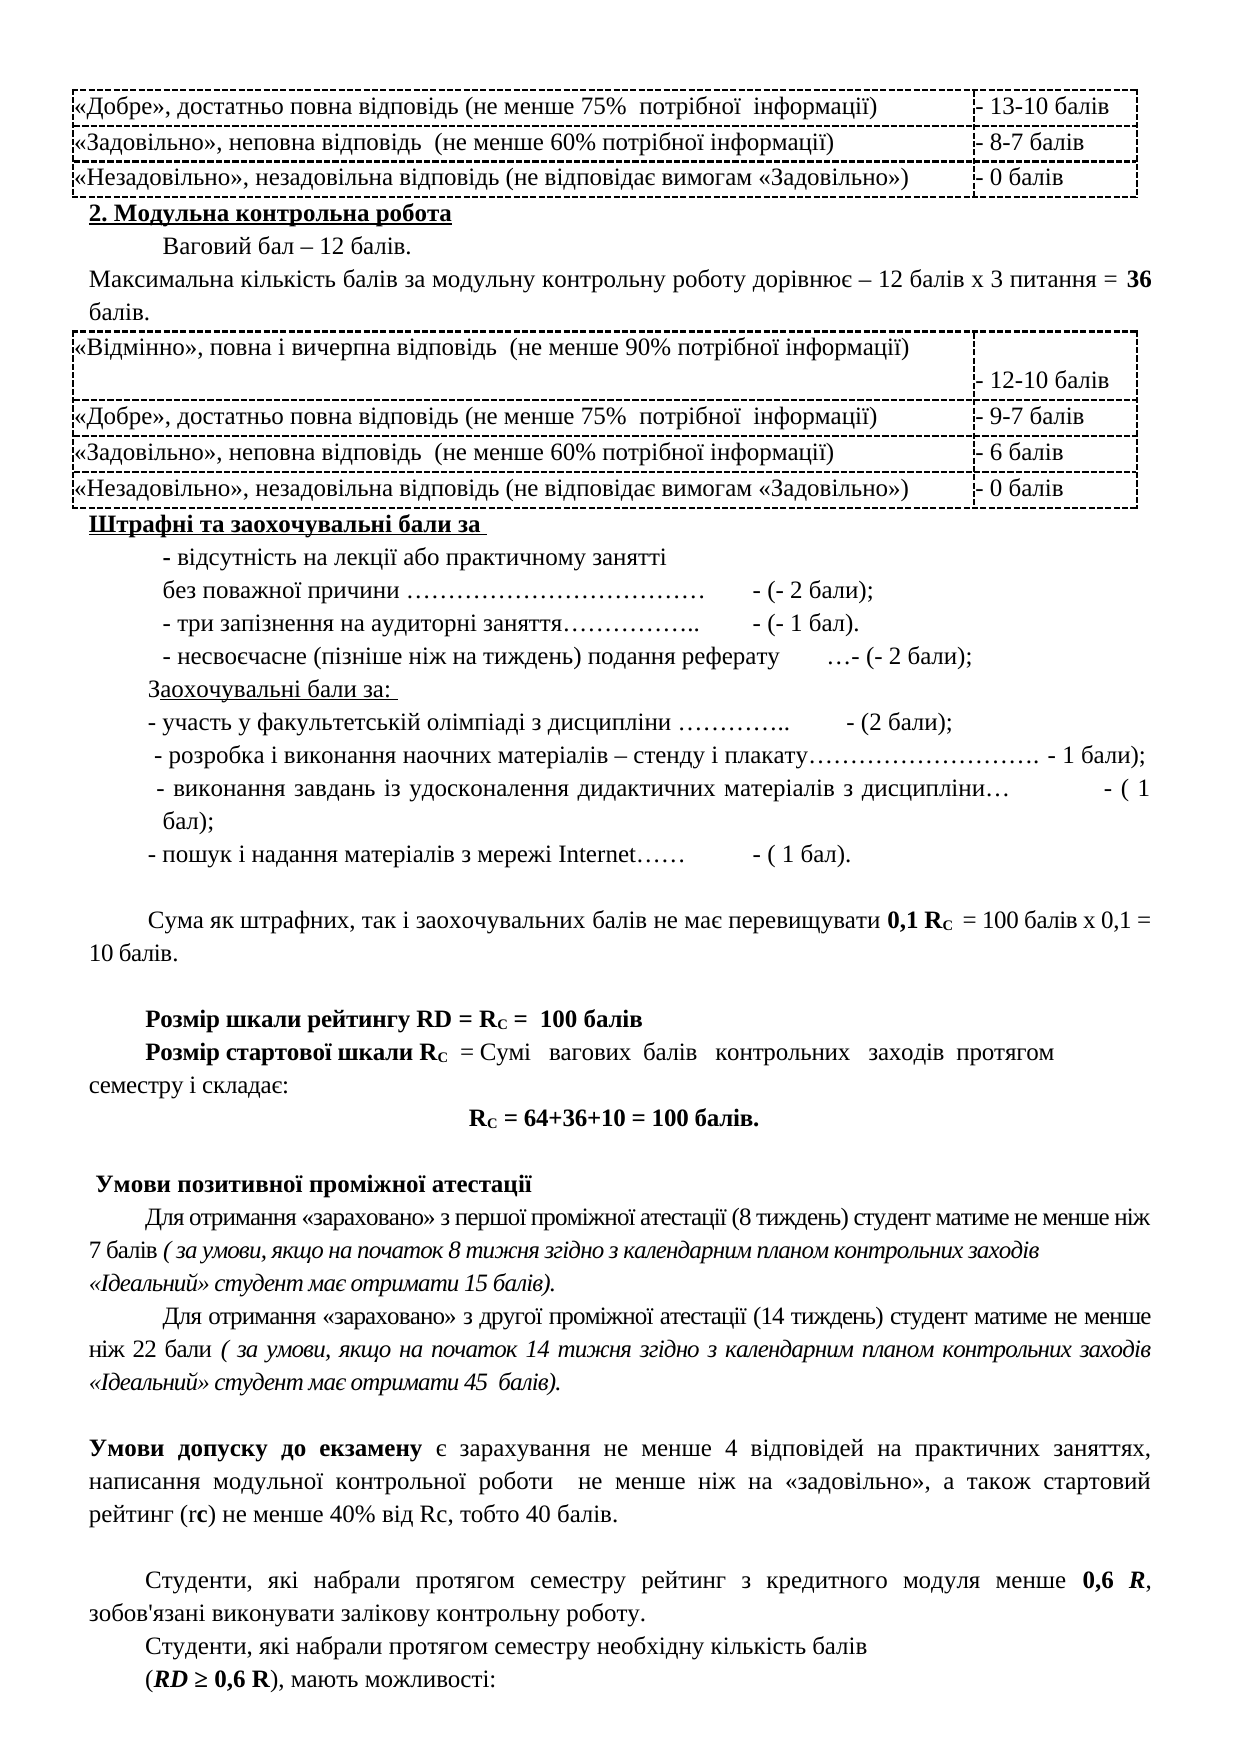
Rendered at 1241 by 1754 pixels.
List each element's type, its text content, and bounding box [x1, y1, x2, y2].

table_cell - 0 балів [974, 471, 1137, 507]
text - три запізнення на аудиторні заняття…………….. - (- 1 бал). [89, 608, 1152, 637]
text - несвоєчасне (пізніше ніж на тиждень) подання реферату …- (- 2 бали); [89, 641, 1211, 669]
text без поважної причини ……………………………… - (- 2 бали); [89, 575, 1152, 603]
text - пошук і надання матеріалів з мережі Internet…… - ( 1 бал). [148, 839, 1152, 868]
table_cell «Задовільно», неповна відповідь (не менше 60% потрібної інформації) [73, 125, 974, 160]
text - розробка і виконання наочних матеріалів – стенду і плакату………………………. - 1 бали); [148, 740, 1152, 769]
table_cell «Добре», достатньо повна відповідь (не менше 75% потрібної інформації) [73, 89, 974, 124]
table_cell «Незадовільно», незадовільна відповідь (не відповідає вимогам «Задовільно») [73, 160, 974, 196]
text Штрафні та заохочувальні бали за [89, 509, 1152, 537]
table_header «Відмінно», повна і вичерпна відповідь (не менше 90% потрібної інформації) [73, 330, 974, 399]
text Розмір шкали рейтингу RD = RС = 100 балів [89, 1004, 1152, 1033]
text RС = 64+36+10 = 100 балів. [76, 1103, 1152, 1132]
text Максимальна кількість балів за модульну контрольну роботу дорівнює – 12 балів х 3 питання = 36 балів. [89, 264, 1152, 326]
text Студенти, які набрали протягом семестру рейтинг з кредитного модуля менше 0,6 R, зобов'язані виконувати залікову контрольну роботу. [89, 1565, 1152, 1627]
table_cell «Задовільно», неповна відповідь (не менше 60% потрібної інформації) [73, 435, 974, 471]
table_cell «Незадовільно», незадовільна відповідь (не відповідає вимогам «Задовільно») [73, 471, 974, 507]
text 2. Модульна контрольна робота [89, 198, 1152, 227]
table_cell - 9-7 балів [974, 399, 1137, 435]
table_cell - 6 балів [974, 435, 1137, 471]
text (RD ≥ 0,6 R), мають можливості: [89, 1664, 1152, 1693]
text Студенти, які набрали протягом семестру необхідну кількість балів [89, 1631, 1152, 1660]
table_cell - 13-10 балів [974, 89, 1137, 124]
table_cell - 0 балів [974, 160, 1137, 196]
text - участь у факультетській олімпіаді з дисципліни ………….. - (2 бали); [148, 707, 1196, 736]
text Умови допуску до екзамену є зарахування не менше 4 відповідей на практичних заняттях, написання модульної контрольної роботи не менше ніж на «задовільно», а також стартовий рейтинг (rc) не менше 40% від Rc, тобто 40 балів. [89, 1433, 1152, 1528]
table_cell «Добре», достатньо повна відповідь (не менше 75% потрібної інформації) [73, 399, 974, 435]
text Для отримання «зараховано» з другої проміжної атестації (14 тиждень) студент матиме не менше ніж 22 бали ( за умови, якщо на початок 14 тижня згідно з календарним планом контрольних заходів «Ідеальний» студент має отримати 45 балів). [89, 1301, 1152, 1396]
text Для отримання «зараховано» з першої проміжної атестації (8 тиждень) студент матиме не менше ніж 7 балів ( за умови, якщо на початок 8 тижня згідно з календарним планом контрольних заходів «Ідеальний» студент має отримати 15 балів). [76, 1202, 1152, 1297]
table_header - 12-10 балів [974, 330, 1137, 399]
text - виконання завдань із удосконалення дидактичних матеріалів з дисципліни… - ( 1 бал); [148, 773, 1152, 835]
text Заохочувальні бали за: [89, 674, 1152, 703]
text Розмір стартової шкали RС = Сумі вагових балів контрольних заходів протягом семестру і складає: [89, 1037, 1152, 1099]
table_cell - 8-7 балів [974, 125, 1137, 160]
text Ваговий бал – 12 балів. [89, 231, 1152, 260]
text Умови позитивної проміжної атестації [76, 1169, 1152, 1198]
text - відсутність на лекції або практичному занятті [89, 542, 1152, 571]
text Сума як штрафних, так і заохочувальних балів не має перевищувати 0,1 RC = 100 балів х 0,1 = 10 балів. [89, 905, 1152, 967]
